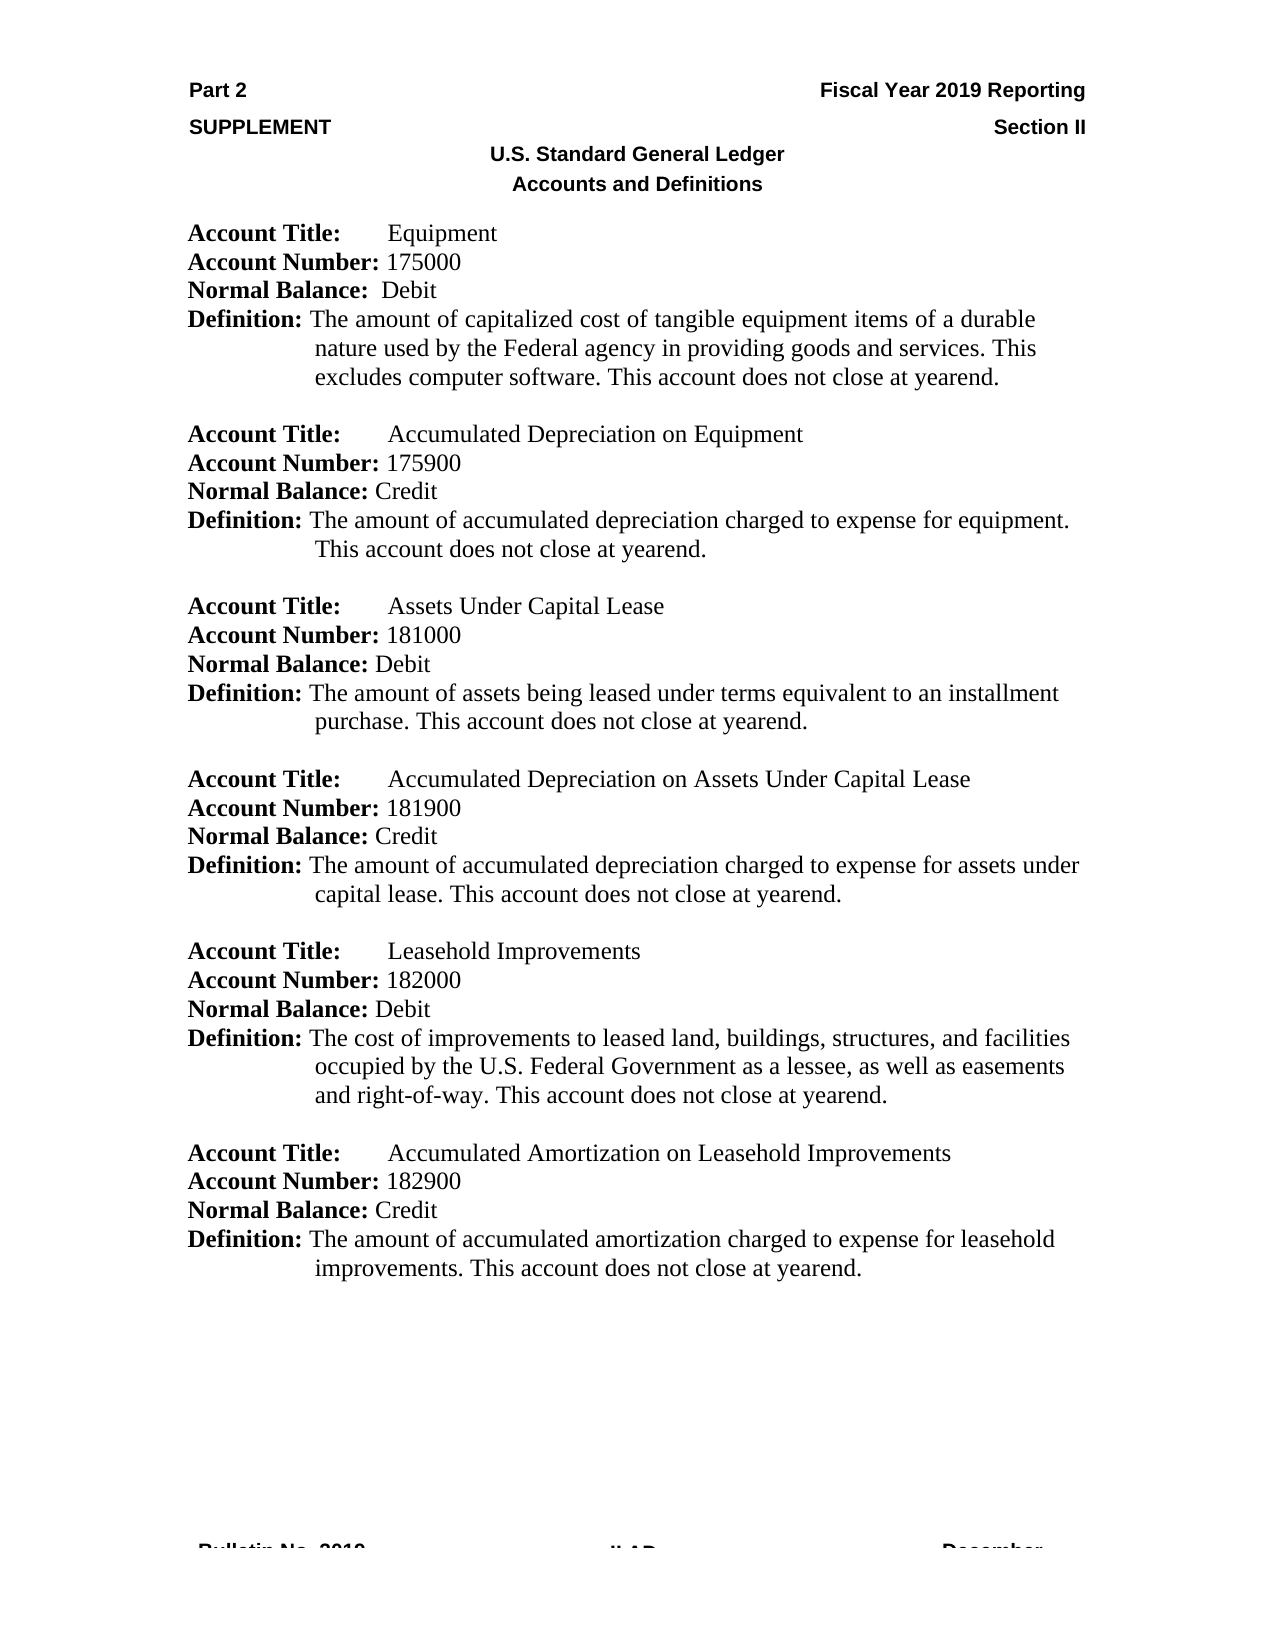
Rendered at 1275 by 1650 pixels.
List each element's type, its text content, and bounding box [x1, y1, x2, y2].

text Account Title: Equipment Account Number: 175000 Normal Balance: Debit [187, 218, 497, 304]
text Account Title: Leasehold Improvements [187, 936, 1212, 965]
text Definition: The amount of accumulated amortization charged to expense for leasehold improvements. This account does not close at yearend. [187, 1224, 1084, 1281]
text Normal Balance: Debit [187, 649, 1212, 678]
text Account Number: 175900 [187, 448, 1212, 476]
text Account Number: 181900 [187, 793, 1212, 821]
text Definition: The amount of assets being leased under terms equivalent to an installment purchase. This account does not close at yearend. [187, 678, 1084, 735]
text Definition: The amount of capitalized cost of tangible equipment items of a durable nature used by the Federal agency in providing goods and services. This excludes computer software. This account does not close at yearend. [187, 304, 1037, 390]
text Definition: The amount of accumulated depreciation charged to expense for assets under capital lease. This account does not close at yearend. [187, 850, 1084, 908]
text Account Number: 182000 [187, 965, 1212, 994]
text Account Title: Accumulated Depreciation on Assets Under Capital Lease [187, 764, 1212, 793]
text Normal Balance: Credit [187, 821, 1212, 850]
text Definition: The amount of accumulated depreciation charged to expense for equipment. [187, 505, 1212, 534]
text Account Title: Accumulated Amortization on Leasehold Improvements [187, 1138, 1212, 1166]
text Account Number: 181000 [187, 620, 1212, 649]
text Definition: The cost of improvements to leased land, buildings, structures, and facilities occupied by the U.S. Federal Government as a lessee, as well as easements and right-of-way. This account does not close at yearend. [187, 1023, 1084, 1109]
text Normal Balance: Credit [187, 1195, 1212, 1224]
text Account Title: Assets Under Capital Lease [187, 591, 1212, 620]
text Normal Balance: Debit [187, 994, 1212, 1023]
text This account does not close at yearend. [314, 534, 1212, 563]
text Account Number: 182900 [187, 1166, 1212, 1195]
text Account Title: Accumulated Depreciation on Equipment [187, 419, 1212, 448]
text Normal Balance: Credit [187, 476, 1212, 505]
